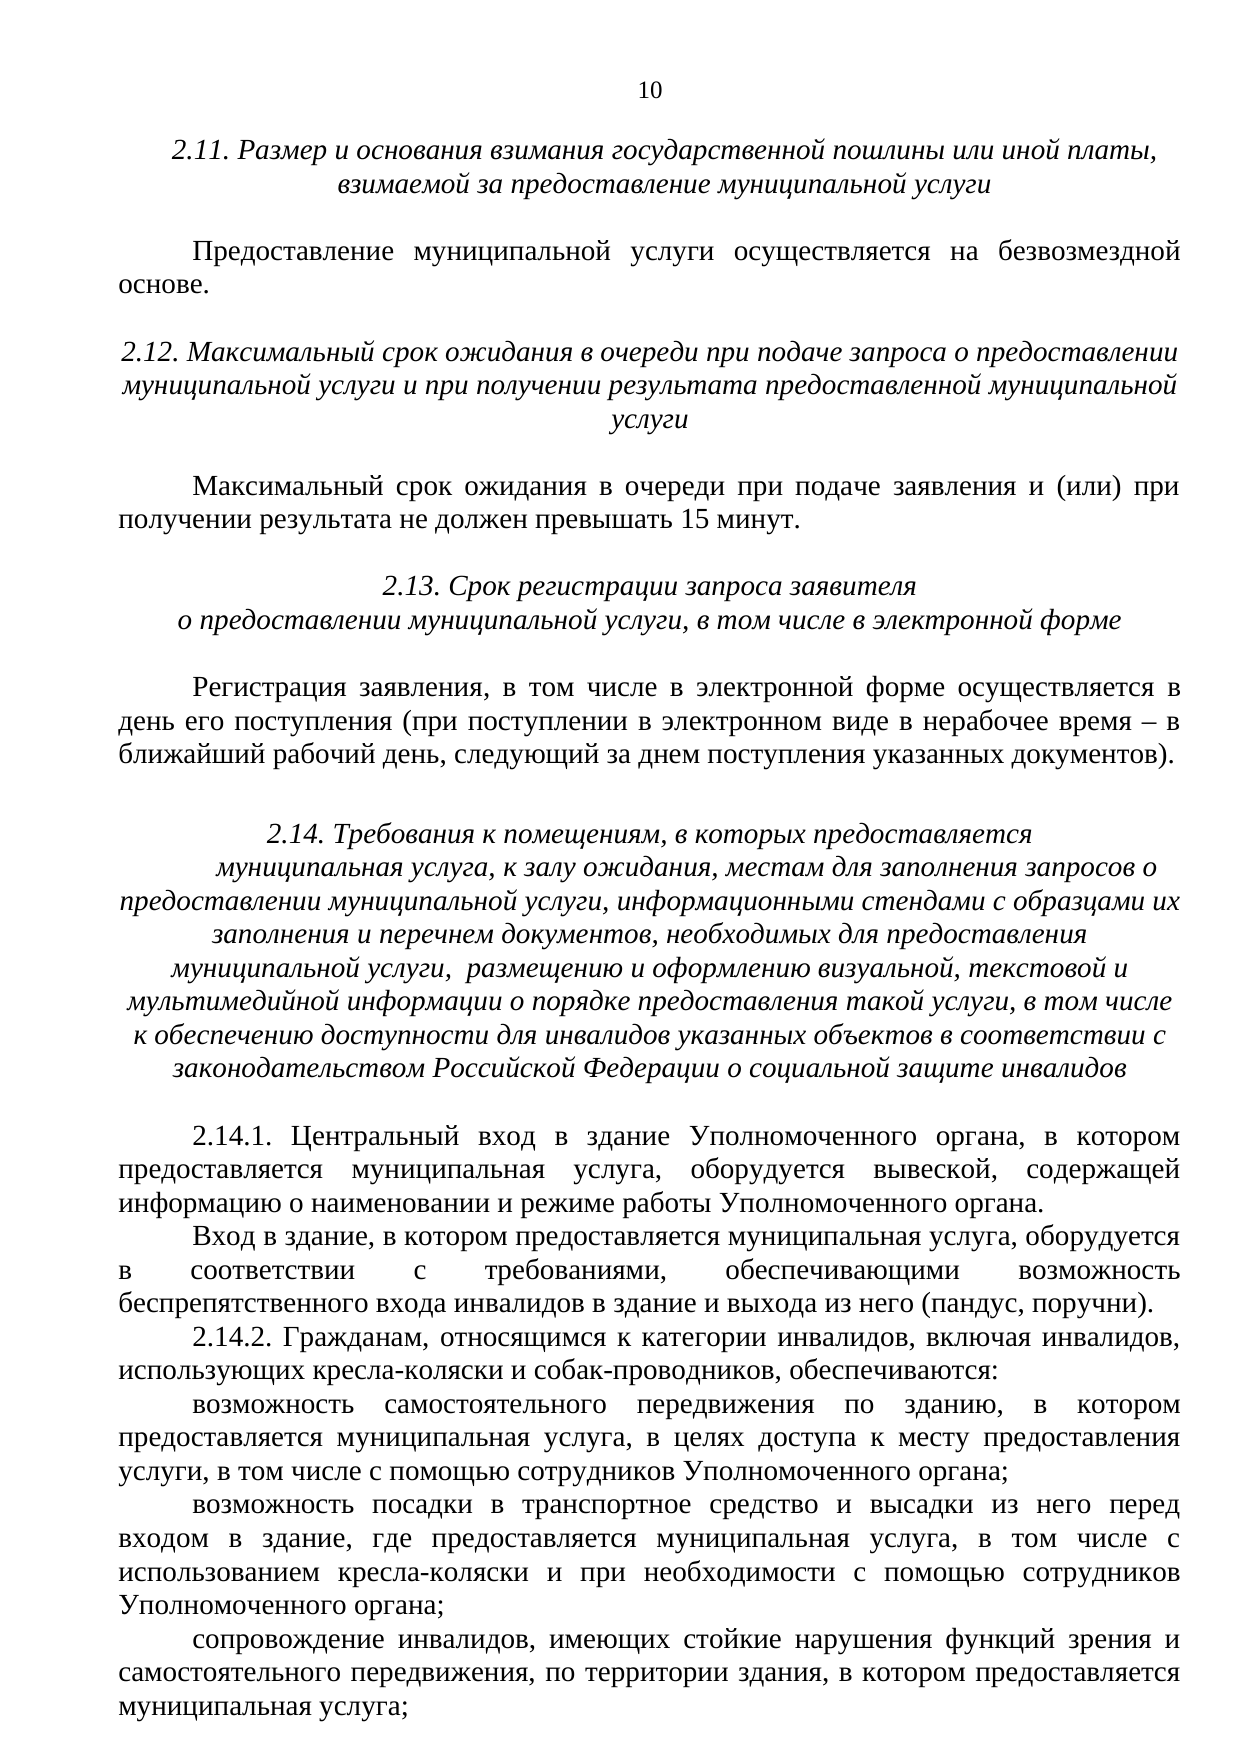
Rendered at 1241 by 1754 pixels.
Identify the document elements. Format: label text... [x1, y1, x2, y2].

text Максимальный срок ожидания в очереди при подаче заявления и (или) при получении результата не должен превышать 15 минут. [118, 468, 1181, 535]
text возможность посадки в транспортное средство и высадки из него перед входом в здание, где предоставляется муниципальная услуга, в том числе с использованием кресла-коляски и при необходимости с помощью сотрудников Уполномоченного органа; [118, 1487, 1181, 1621]
text Вход в здание, в котором предоставляется муниципальная услуга, оборудуется в соответствии с требованиями, обеспечивающими возможность беспрепятственного входа инвалидов в здание и выхода из него (пандус, поручни). [118, 1218, 1181, 1319]
text муниципальная услуга, к залу ожидания, местам для заполнения запросов о предоставлении муниципальной услуги, информационными стендами с образцами их заполнения и перечнем документов, необходимых для предоставления муниципальной услуги, размещению и оформлению визуальной, текстовой и мультимедийной информации о порядке предоставления такой услуги, в том числе к обеспечению доступности для инвалидов указанных объектов в соответствии с законодательством Российской Федерации о социальной защите инвалидов [118, 849, 1181, 1084]
text 2.13. Срок регистрации запроса заявителя [118, 568, 1181, 602]
subtitle 2.12. Максимальный срок ожидания в очереди при подаче запроса о предоставлении муниципальной услуги и при получении результата предоставленной муниципальной услуги [118, 334, 1181, 434]
text возможность самостоятельного передвижения по зданию, в котором предоставляется муниципальная услуга, в целях доступа к месту предоставления услуги, в том числе с помощью сотрудников Уполномоченного органа; [118, 1386, 1181, 1487]
subtitle 2.14. Требования к помещениям, в которых предоставляется [118, 816, 1181, 849]
text сопровождение инвалидов, имеющих стойкие нарушения функций зрения и самостоятельного передвижения, по территории здания, в котором предоставляется муниципальная услуга; [118, 1621, 1181, 1721]
text 2.14.1. Центральный вход в здание Уполномоченного органа, в котором предоставляется муниципальная услуга, оборудуется вывеской, содержащей информацию о наименовании и режиме работы Уполномоченного органа. [118, 1118, 1181, 1218]
text Предоставление муниципальной услуги осуществляется на безвозмездной основе. [118, 233, 1181, 300]
text о предоставлении муниципальной услуги, в том числе в электронной форме [118, 602, 1181, 636]
text 2.11. Размер и основания взимания государственной пошлины или иной платы, взимаемой за предоставление муниципальной услуги [148, 132, 1181, 199]
text 2.14.2. Гражданам, относящимся к категории инвалидов, включая инвалидов, использующих кресла-коляски и собак-проводников, обеспечиваются: [118, 1319, 1181, 1386]
text Регистрация заявления, в том числе в электронной форме осуществляется в день его поступления (при поступлении в электронном виде в нерабочее время – в ближайший рабочий день, следующий за днем поступления указанных документов). [118, 669, 1181, 770]
